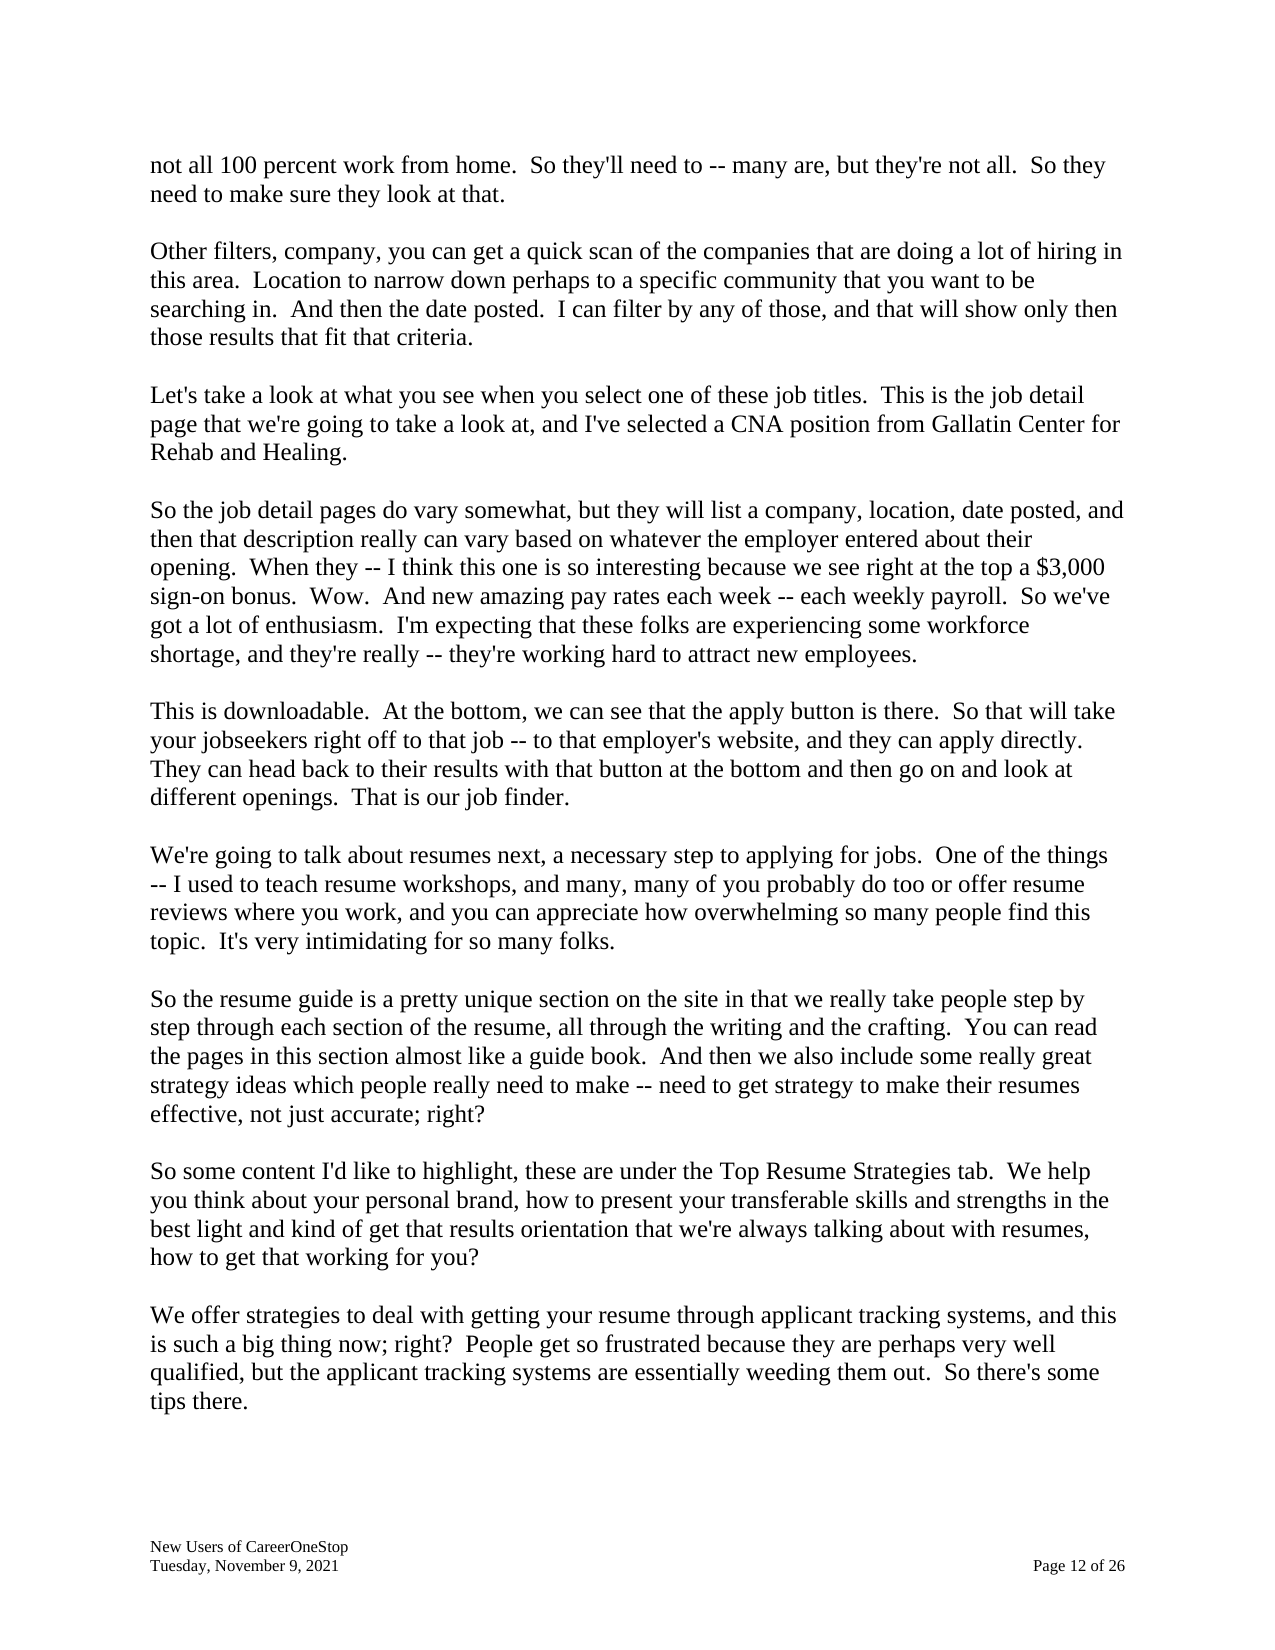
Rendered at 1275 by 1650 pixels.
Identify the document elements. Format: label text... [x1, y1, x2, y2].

text So some content I'd like to highlight, these are under the Top Resume Strategies tab. We help you think about your personal brand, how to present your transferable skills and strengths in the best light and kind of get that results orientation that we're always talking about with resumes, how to get that working for you? [150, 1156, 1125, 1271]
text This is downloadable. At the bottom, we can see that the apply button is there. So that will take your jobseekers right off to that job -- to that employer's website, and they can apply directly. They can head back to their results with that button at the bottom and then go on and look at different openings. That is our job finder. [150, 696, 1125, 811]
text Let's take a look at what you see when you select one of these job titles. This is the job detail page that we're going to take a look at, and I've selected a CNA position from Gallatin Center for Rehab and Healing. [150, 380, 1125, 466]
text So the job detail pages do vary somewhat, but they will list a company, location, date posted, and then that description really can vary based on whatever the employer entered about their opening. When they -- I think this one is so interesting because we see right at the top a $3,000 sign-on bonus. Wow. And new amazing pay rates each week -- each weekly payroll. So we've got a lot of enthusiasm. I'm expecting that these folks are experiencing some workforce shortage, and they're really -- they're working hard to attract new employees. [150, 495, 1125, 667]
text So the resume guide is a pretty unique section on the site in that we really take people step by step through each section of the resume, all through the writing and the crafting. You can read the pages in this section almost like a guide book. And then we also include some really great strategy ideas which people really need to make -- need to get strategy to make their resumes effective, not just accurate; right? [150, 984, 1125, 1127]
text Other filters, company, you can get a quick scan of the companies that are doing a lot of hiring in this area. Location to narrow down perhaps to a specific community that you want to be searching in. And then the date posted. I can filter by any of those, and that will show only then those results that fit that criteria. [150, 236, 1125, 351]
text We offer strategies to deal with getting your resume through applicant tracking systems, and this is such a big thing now; right? People get so frustrated because they are perhaps very well qualified, but the applicant tracking systems are essentially weeding them out. So there's some tips there. [150, 1300, 1125, 1415]
text We're going to talk about resumes next, a necessary step to applying for jobs. One of the things -- I used to teach resume workshops, and many, many of you probably do too or offer resume reviews where you work, and you can appreciate how overwhelming so many people find this topic. It's very intimidating for so many folks. [150, 840, 1125, 955]
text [150, 150, 1125, 207]
